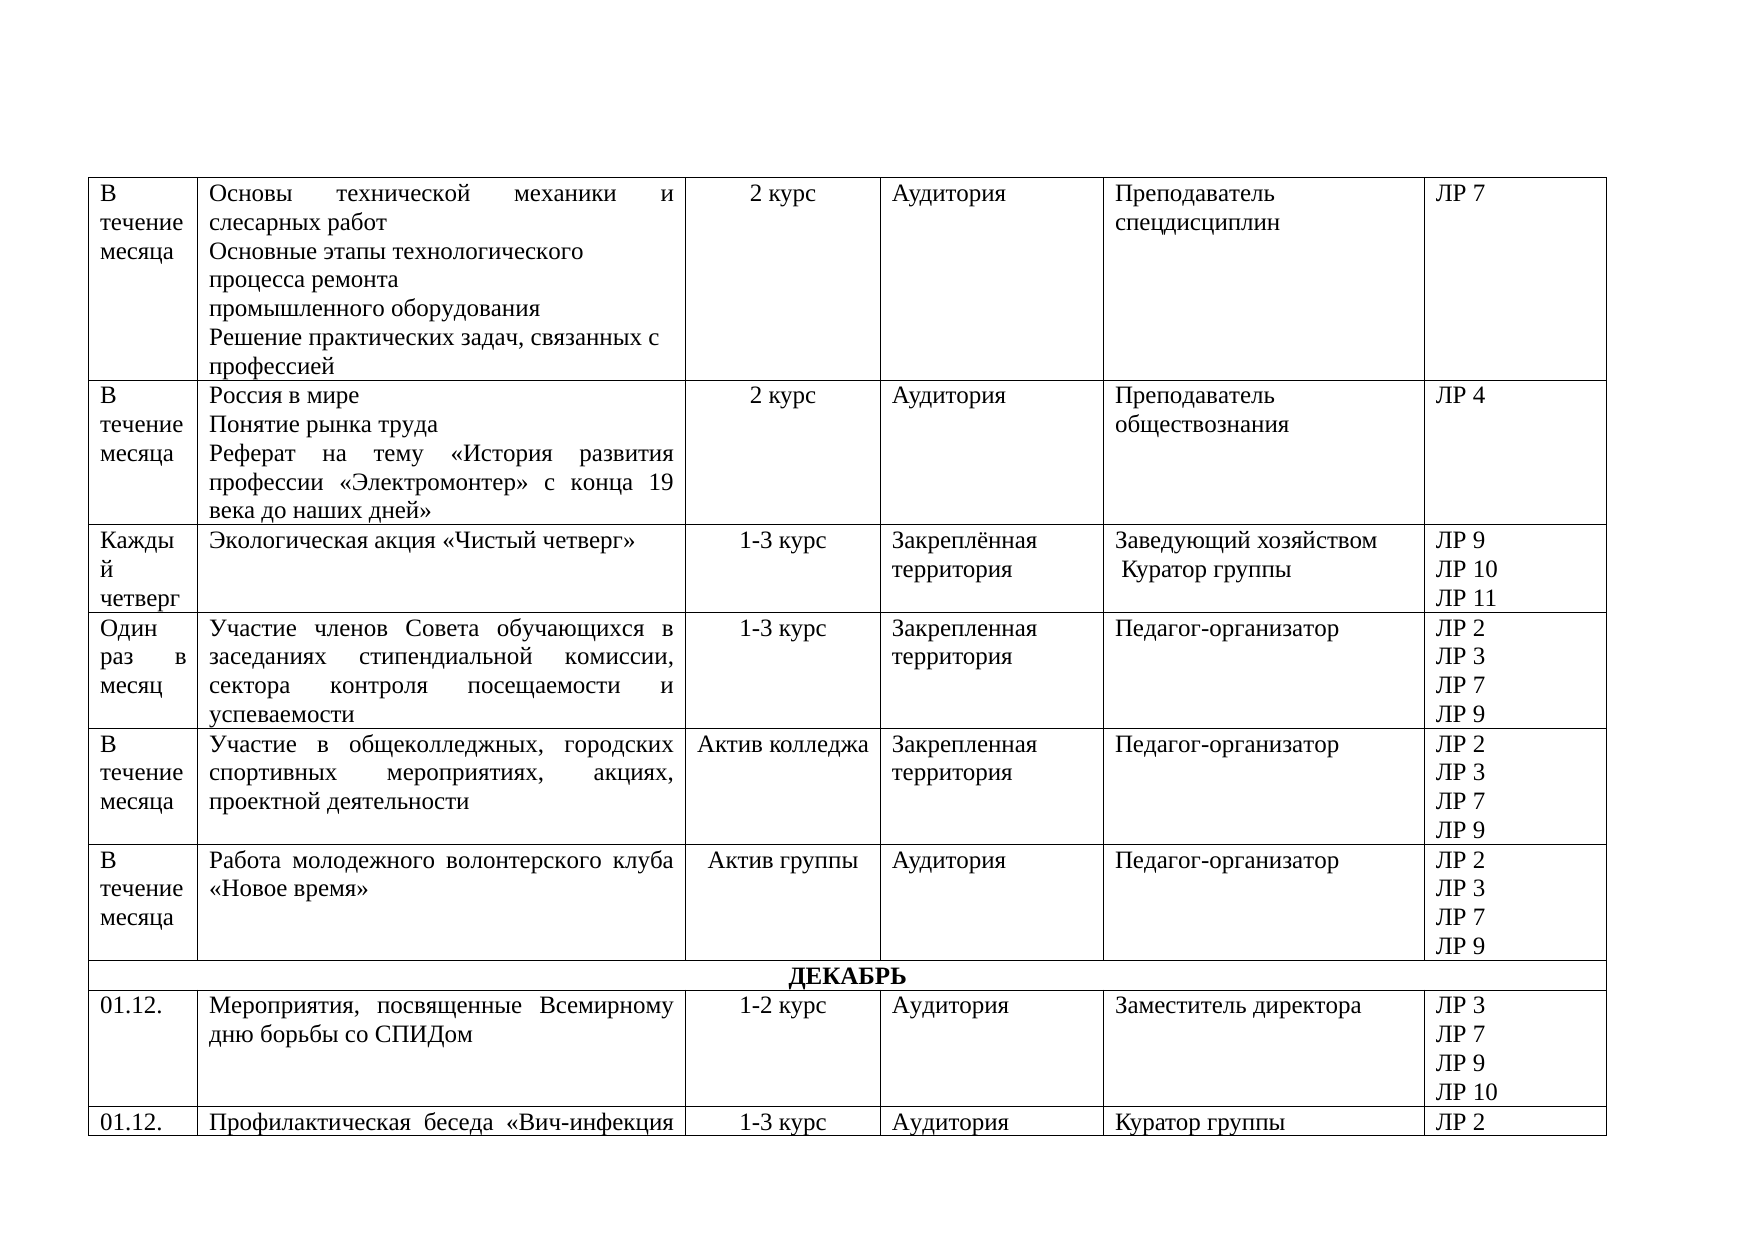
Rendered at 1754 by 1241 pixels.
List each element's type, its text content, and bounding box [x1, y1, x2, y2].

table_cell Аудитория [881, 845, 1103, 960]
table_cell В течение месяца [89, 381, 197, 524]
table_cell Педагог-организатор [1104, 845, 1424, 960]
table_cell 1-2 курс [686, 991, 880, 1106]
table_cell ЛР 2 ЛР 3 ЛР 7 ЛР 9 [1425, 845, 1606, 960]
table_cell Заведующий хозяйством Куратор группы [1104, 525, 1424, 612]
table_cell Закрепленная территория [881, 729, 1103, 844]
table_cell 1-3 курс [686, 613, 880, 728]
table_cell Работа молодежного волонтерского клуба «Новое время» [198, 845, 685, 960]
table_cell Куратор группы [1104, 1107, 1424, 1135]
table_cell Педагог-организатор [1104, 613, 1424, 728]
table_cell Заместитель директора [1104, 991, 1424, 1106]
table_cell 2 курс [686, 381, 880, 524]
table_cell Россия в мире Понятие рынка труда Реферат на тему «История развития профессии «Электромонтер» с конца 19 века до наших дней» [198, 381, 685, 524]
table_cell ДЕКАБРЬ [89, 961, 1606, 989]
table_cell 1-3 курс [686, 525, 880, 612]
table_cell В течение месяца [89, 845, 197, 960]
table_cell ЛР 9 ЛР 10 ЛР 11 [1425, 525, 1606, 612]
table_cell ЛР 7 [1425, 178, 1606, 379]
table_cell ЛР 2 ЛР 3 ЛР 7 ЛР 9 [1425, 613, 1606, 728]
table_cell 01.12. [89, 1107, 197, 1135]
table_cell Участие членов Совета обучающихся в заседаниях стипендиальной комиссии, сектора контроля посещаемости и успеваемости [198, 613, 685, 728]
table_cell Актив колледжа [686, 729, 880, 844]
table_cell Закрепленная территория [881, 613, 1103, 728]
table_cell Аудитория [881, 1107, 1103, 1135]
table_cell Преподаватель обществознания [1104, 381, 1424, 524]
table_cell Каждый четверг [89, 525, 197, 612]
table_cell 2 курс [686, 178, 880, 379]
table_cell Актив группы [686, 845, 880, 960]
table_cell Участие в общеколледжных, городских спортивных мероприятиях, акциях, проектной деятельности [198, 729, 685, 844]
table_cell 01.12. [89, 991, 197, 1106]
table_cell Один раз в месяц [89, 613, 197, 728]
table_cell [198, 1107, 685, 1135]
table_cell Экологическая акция «Чистый четверг» [198, 525, 685, 612]
table_cell ЛР 4 [1425, 381, 1606, 524]
table_cell ЛР 3 ЛР 7 ЛР 9 ЛР 10 [1425, 991, 1606, 1106]
table_cell Аудитория [881, 991, 1103, 1106]
table_cell Педагог-организатор [1104, 729, 1424, 844]
table_cell В течение месяца [89, 178, 197, 379]
table_cell В течение месяца [89, 729, 197, 844]
table_cell Аудитория [881, 381, 1103, 524]
table_cell Аудитория [881, 178, 1103, 379]
table_cell 1-3 курс [686, 1107, 880, 1135]
table_cell ЛР 2 ЛР 3 ЛР 7 ЛР 9 [1425, 729, 1606, 844]
table_cell ЛР 2 ЛР 3 ЛР 7 ЛР 9 [1425, 1107, 1606, 1135]
table_cell Основы технической механики и слесарных работ Основные этапы технологического процесса ремонта промышленного оборудования Решение практических задач, связанных с профессией [198, 178, 685, 379]
table_cell Закреплённая территория [881, 525, 1103, 612]
table_cell Мероприятия, посвященные Всемирному дню борьбы со СПИДом [198, 991, 685, 1106]
table_cell Преподаватель спецдисциплин [1104, 178, 1424, 379]
